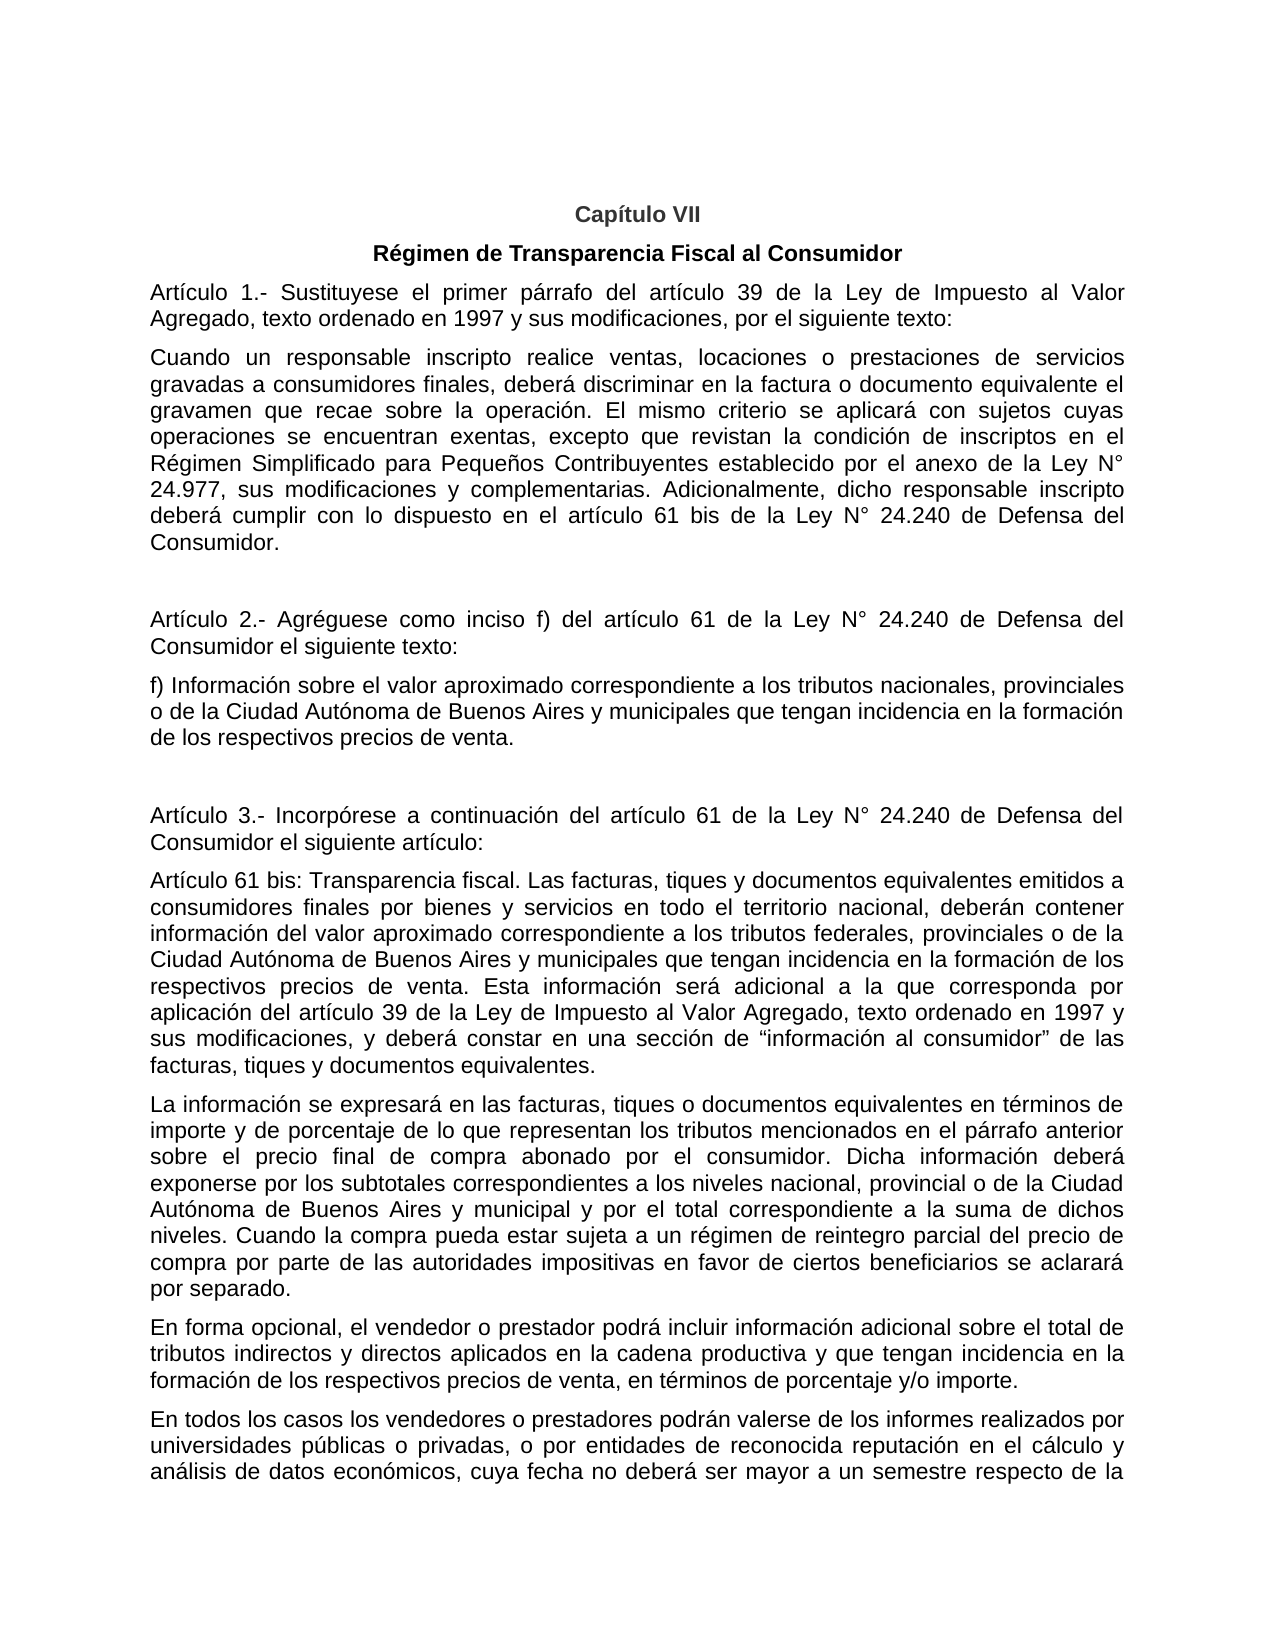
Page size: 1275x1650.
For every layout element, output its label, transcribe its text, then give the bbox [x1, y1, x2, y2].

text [150, 1406, 1125, 1484]
text La información se expresará en las facturas, tiques o documentos equivalentes en términos de importe y de porcentaje de lo que representan los tributos mencionados en el párrafo anterior sobre el precio final de compra abonado por el consumidor. Dicha información deberá exponerse por los subtotales correspondientes a los niveles nacional, provincial o de la Ciudad Autónoma de Buenos Aires y municipal y por el total correspondiente a la suma de dichos niveles. Cuando la compra pueda estar sujeta a un régimen de reintegro parcial del precio de compra por parte de las autoridades impositivas en favor de ciertos beneficiarios se aclarará por separado. [150, 1091, 1125, 1301]
text Cuando un responsable inscripto realice ventas, locaciones o prestaciones de servicios gravadas a consumidores finales, deberá discriminar en la factura o documento equivalente el gravamen que recae sobre la operación. El mismo criterio se aplicará con sujetos cuyas operaciones se encuentran exentas, excepto que revistan la condición de inscriptos en el Régimen Simplificado para Pequeños Contribuyentes establecido por el anexo de la Ley N° 24.977, sus modificaciones y complementarias. Adicionalmente, dicho responsable inscripto deberá cumplir con lo dispuesto en el artículo 61 bis de la Ley N° 24.240 de Defensa del Consumidor. [150, 344, 1125, 555]
text En forma opcional, el vendedor o prestador podrá incluir información adicional sobre el total de tributos indirectos y directos aplicados en la cadena productiva y que tengan incidencia en la formación de los respectivos precios de venta, en términos de porcentaje y/o importe. [150, 1314, 1125, 1393]
text Capítulo VII [150, 201, 1125, 228]
text Artículo 61 bis: Transparencia fiscal. Las facturas, tiques y documentos equivalentes emitidos a consumidores finales por bienes y servicios en todo el territorio nacional, deberán contener información del valor aproximado correspondiente a los tributos federales, provinciales o de la Ciudad Autónoma de Buenos Aires y municipales que tengan incidencia en la formación de los respectivos precios de venta. Esta información será adicional a la que corresponda por aplicación del artículo 39 de la Ley de Impuesto al Valor Agregado, texto ordenado en 1997 y sus modificaciones, y deberá constar en una sección de “información al consumidor” de las facturas, tiques y documentos equivalentes. [150, 867, 1125, 1078]
text Artículo 2.- Agréguese como inciso f) del artículo 61 de la Ley N° 24.240 de Defensa del Consumidor el siguiente texto: [150, 606, 1125, 659]
text Artículo 1.- Sustituyese el primer párrafo del artículo 39 de la Ley de Impuesto al Valor Agregado, texto ordenado en 1997 y sus modificaciones, por el siguiente texto: [150, 279, 1125, 332]
text Régimen de Transparencia Fiscal al Consumidor [150, 240, 1125, 267]
text f) Información sobre el valor aproximado correspondiente a los tributos nacionales, provinciales o de la Ciudad Autónoma de Buenos Aires y municipales que tengan incidencia en la formación de los respectivos precios de venta. [150, 672, 1125, 751]
text Artículo 3.- Incorpórese a continuación del artículo 61 de la Ley N° 24.240 de Defensa del Consumidor el siguiente artículo: [150, 802, 1125, 855]
